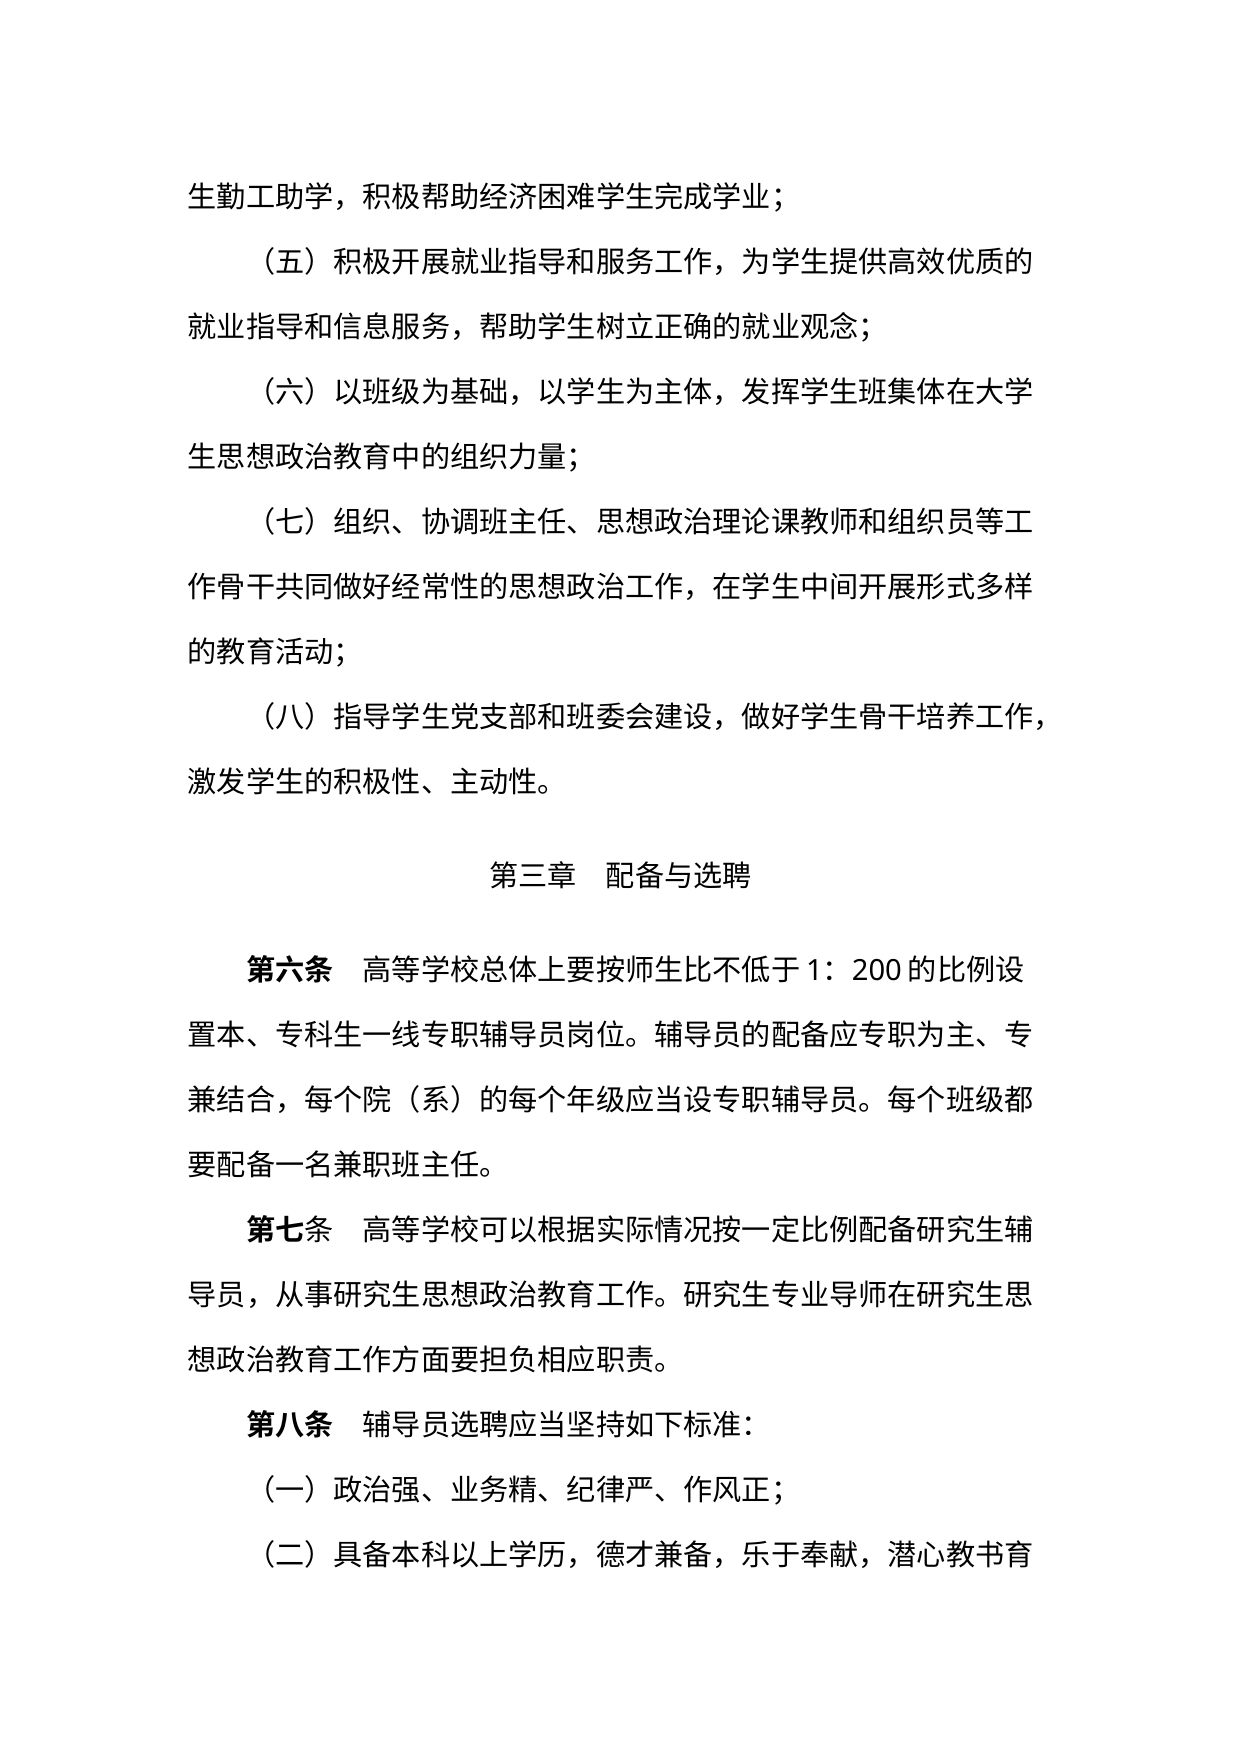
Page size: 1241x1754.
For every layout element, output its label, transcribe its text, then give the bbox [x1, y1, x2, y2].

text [187, 162, 1053, 812]
text 第三章 配备与选聘 [187, 841, 1053, 906]
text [187, 935, 1053, 1585]
